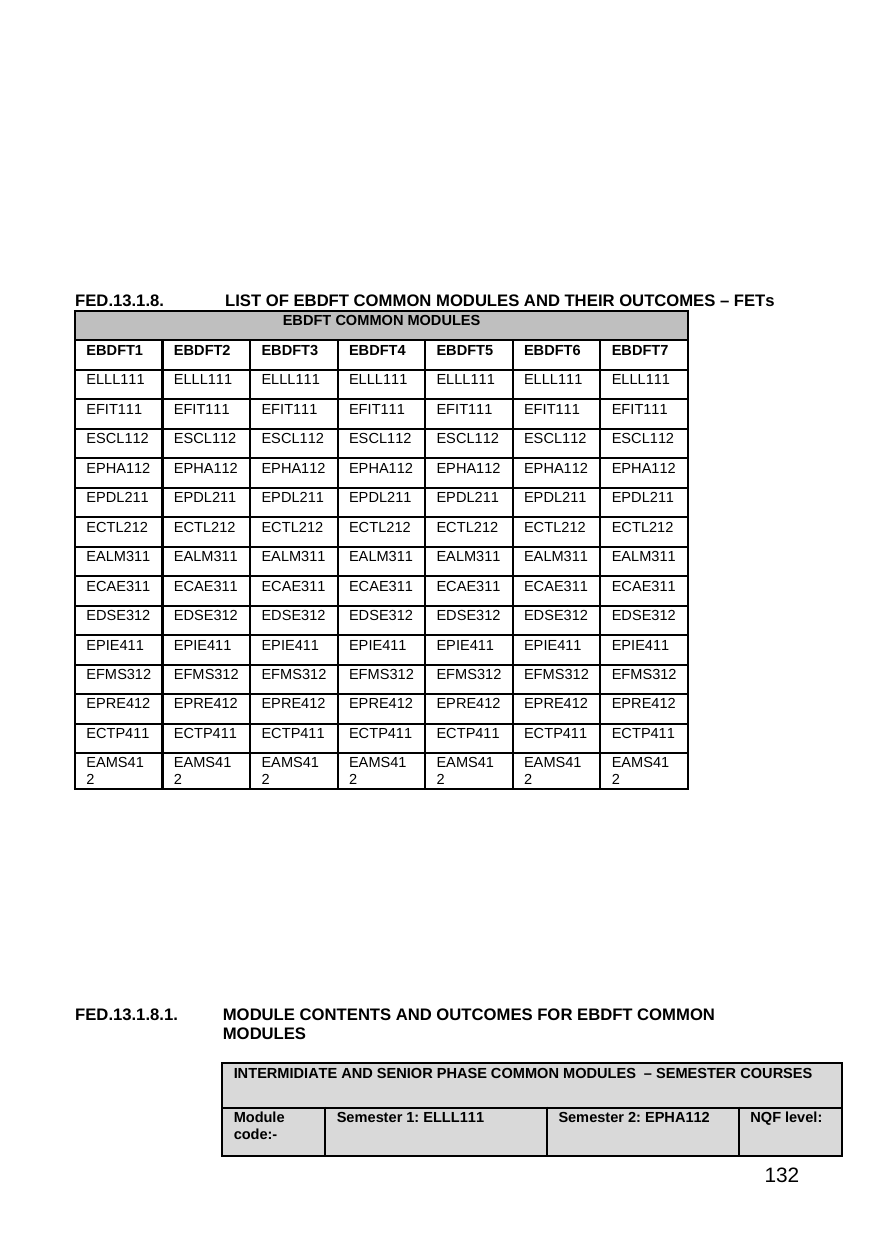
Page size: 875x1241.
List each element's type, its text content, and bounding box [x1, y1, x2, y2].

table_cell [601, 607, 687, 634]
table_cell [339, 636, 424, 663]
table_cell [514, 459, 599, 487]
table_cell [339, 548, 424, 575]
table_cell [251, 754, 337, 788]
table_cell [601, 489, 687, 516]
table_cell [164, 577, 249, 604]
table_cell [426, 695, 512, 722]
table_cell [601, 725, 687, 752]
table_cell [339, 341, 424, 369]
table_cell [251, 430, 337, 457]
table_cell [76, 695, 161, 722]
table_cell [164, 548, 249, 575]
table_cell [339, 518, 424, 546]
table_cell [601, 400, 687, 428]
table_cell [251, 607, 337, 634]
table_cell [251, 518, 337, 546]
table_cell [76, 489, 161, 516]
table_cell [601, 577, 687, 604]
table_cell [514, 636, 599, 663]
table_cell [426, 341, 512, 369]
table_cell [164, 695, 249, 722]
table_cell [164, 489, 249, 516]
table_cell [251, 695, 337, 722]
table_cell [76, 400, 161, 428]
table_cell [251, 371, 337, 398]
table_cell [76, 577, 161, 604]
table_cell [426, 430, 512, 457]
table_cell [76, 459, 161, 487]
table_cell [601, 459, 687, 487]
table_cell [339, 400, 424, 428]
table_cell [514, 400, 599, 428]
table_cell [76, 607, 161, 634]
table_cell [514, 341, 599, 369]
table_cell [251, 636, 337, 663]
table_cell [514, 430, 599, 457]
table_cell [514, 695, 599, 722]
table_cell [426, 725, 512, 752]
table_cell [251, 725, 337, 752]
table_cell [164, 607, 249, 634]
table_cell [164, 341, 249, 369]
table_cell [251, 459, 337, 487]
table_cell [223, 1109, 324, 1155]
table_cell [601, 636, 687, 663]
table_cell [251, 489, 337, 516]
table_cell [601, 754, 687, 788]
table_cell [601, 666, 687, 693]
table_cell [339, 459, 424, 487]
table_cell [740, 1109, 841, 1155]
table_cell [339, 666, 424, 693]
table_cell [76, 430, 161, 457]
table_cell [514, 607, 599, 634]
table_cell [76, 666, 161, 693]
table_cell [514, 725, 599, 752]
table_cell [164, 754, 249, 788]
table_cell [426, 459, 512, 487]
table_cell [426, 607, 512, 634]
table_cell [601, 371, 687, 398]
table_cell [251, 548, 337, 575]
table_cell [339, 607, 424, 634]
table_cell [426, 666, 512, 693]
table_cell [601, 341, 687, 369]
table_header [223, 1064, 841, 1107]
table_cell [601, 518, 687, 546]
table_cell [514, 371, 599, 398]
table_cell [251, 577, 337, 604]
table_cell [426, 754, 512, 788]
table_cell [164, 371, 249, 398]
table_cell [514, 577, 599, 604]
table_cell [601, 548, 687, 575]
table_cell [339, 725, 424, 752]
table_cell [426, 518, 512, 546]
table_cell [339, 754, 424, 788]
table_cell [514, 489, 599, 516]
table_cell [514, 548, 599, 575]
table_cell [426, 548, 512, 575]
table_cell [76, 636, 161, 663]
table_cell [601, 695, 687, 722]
subtitle MODULE CONTENTS AND OUTCOMES FOR EBDFT COMMON MODULES [75, 1005, 799, 1043]
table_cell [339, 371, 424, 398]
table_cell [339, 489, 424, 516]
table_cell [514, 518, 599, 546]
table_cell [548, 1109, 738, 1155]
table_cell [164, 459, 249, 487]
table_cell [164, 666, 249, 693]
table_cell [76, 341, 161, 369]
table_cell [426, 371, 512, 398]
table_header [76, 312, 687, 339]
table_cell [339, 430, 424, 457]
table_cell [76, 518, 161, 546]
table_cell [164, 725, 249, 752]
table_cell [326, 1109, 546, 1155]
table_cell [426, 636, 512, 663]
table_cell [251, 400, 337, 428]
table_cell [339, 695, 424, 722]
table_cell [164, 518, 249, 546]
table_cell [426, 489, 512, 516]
subtitle LIST OF EBDFT COMMON MODULES AND THEIR OUTCOMES – FETs [75, 291, 799, 310]
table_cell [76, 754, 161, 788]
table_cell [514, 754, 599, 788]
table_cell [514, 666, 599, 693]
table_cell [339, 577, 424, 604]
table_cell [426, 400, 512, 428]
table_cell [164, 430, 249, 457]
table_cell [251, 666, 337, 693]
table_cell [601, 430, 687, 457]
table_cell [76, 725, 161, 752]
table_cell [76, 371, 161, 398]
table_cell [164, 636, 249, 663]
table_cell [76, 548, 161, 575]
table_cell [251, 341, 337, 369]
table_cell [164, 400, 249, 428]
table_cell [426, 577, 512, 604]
